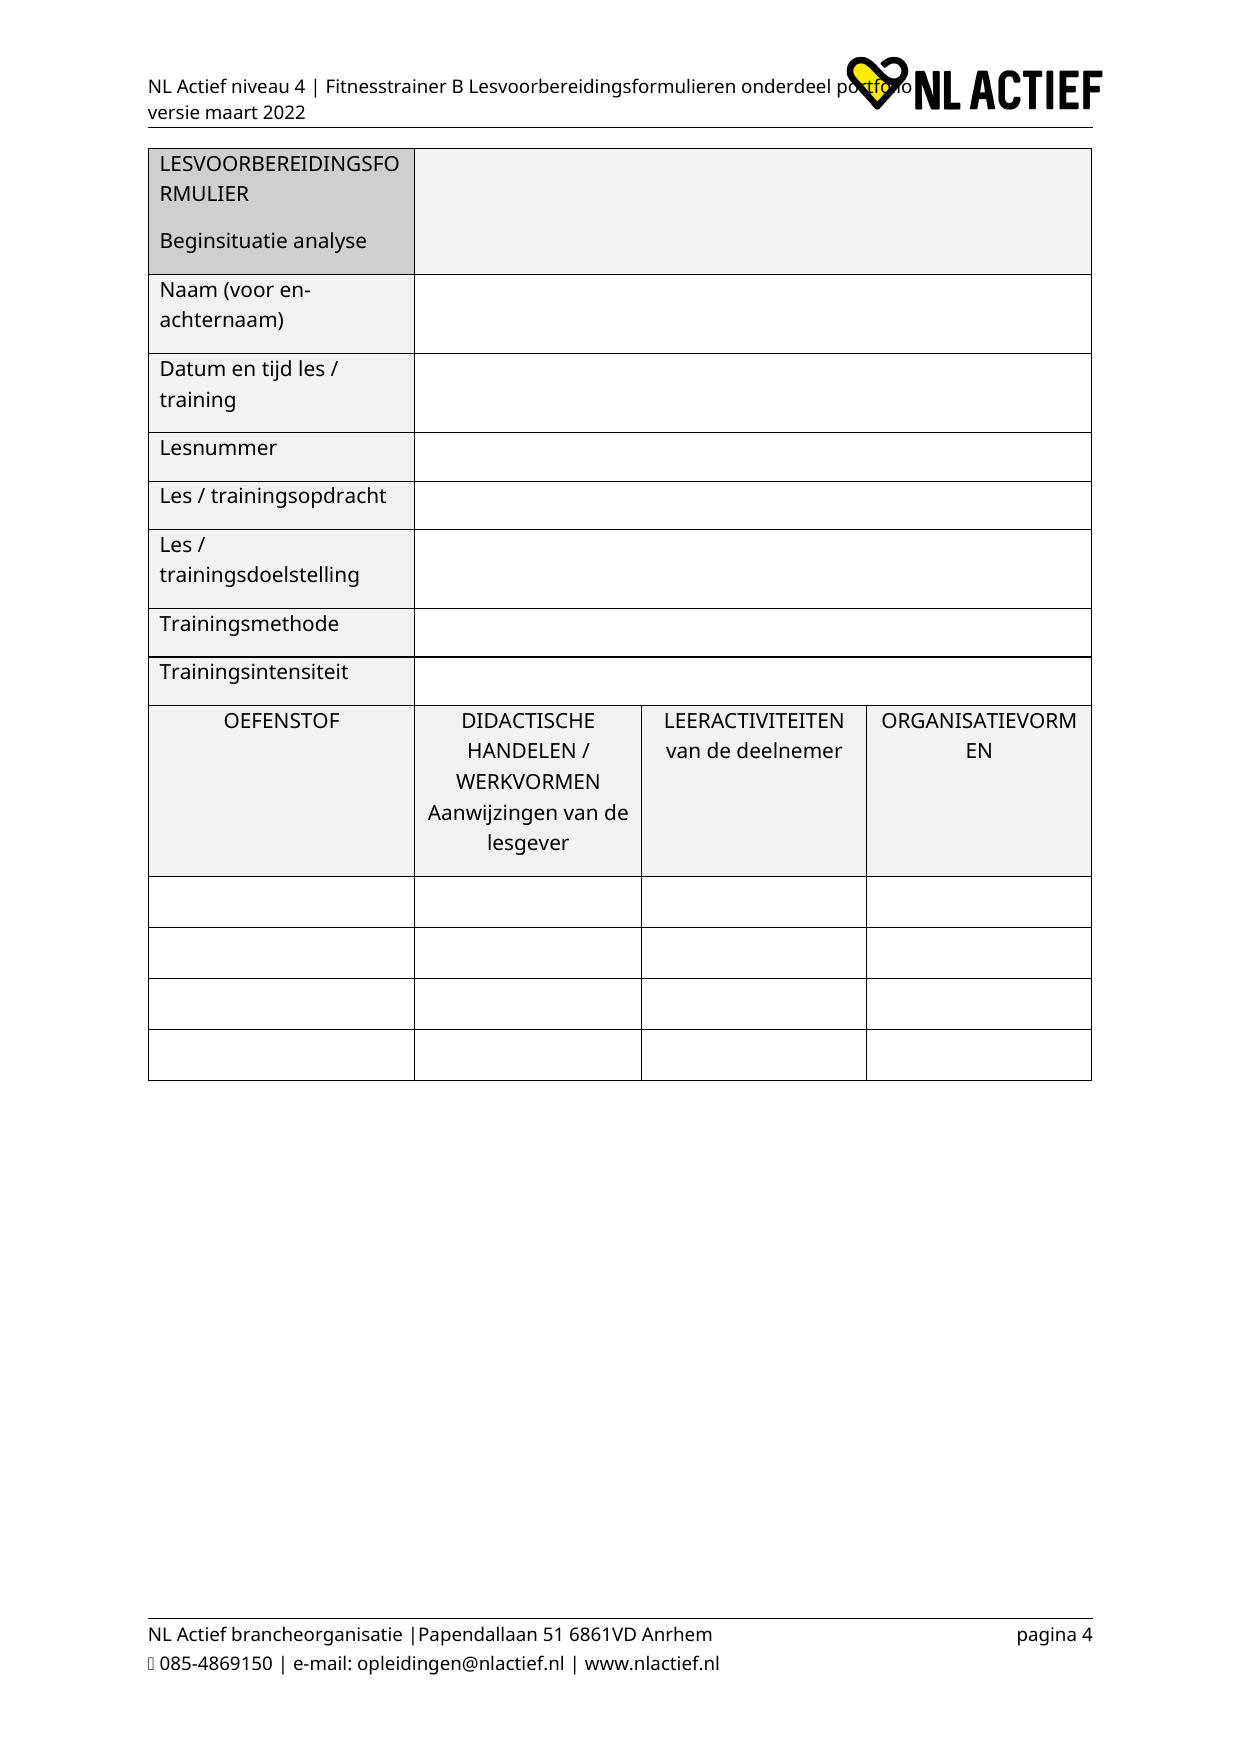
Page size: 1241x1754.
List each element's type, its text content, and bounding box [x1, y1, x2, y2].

table_cell ORGANISATIEVORMEN [867, 706, 1091, 876]
table_cell Trainingsintensiteit [149, 658, 414, 705]
table_cell DIDACTISCHE HANDELEN / WERKVORMEN Aanwijzingen van de lesgever [415, 706, 641, 876]
table_cell [415, 658, 1091, 705]
table_header [415, 149, 1091, 274]
table_cell [642, 877, 866, 927]
table_cell [415, 354, 1091, 432]
table_cell [642, 1030, 866, 1080]
table_cell [415, 928, 641, 978]
table_cell [149, 928, 414, 978]
table_cell [149, 979, 414, 1029]
table_cell [867, 877, 1091, 927]
table_cell [415, 482, 1091, 529]
table_cell [867, 928, 1091, 978]
table_cell [415, 530, 1091, 608]
picture [840, 84, 845, 92]
table_cell [415, 275, 1091, 353]
table_cell Datum en tijd les / training [149, 354, 414, 432]
picture [840, 51, 1110, 116]
table_cell Trainingsmethode [149, 609, 414, 656]
table_cell Naam (voor en- achternaam) [149, 275, 414, 353]
table_cell Les / trainingsopdracht [149, 482, 414, 529]
table_cell [415, 433, 1091, 481]
table_cell [642, 979, 866, 1029]
table_cell [867, 1030, 1091, 1080]
table_cell OEFENSTOF [149, 706, 414, 876]
table_cell [149, 1030, 414, 1080]
table_cell [867, 979, 1091, 1029]
table_cell [415, 1030, 641, 1080]
table_header LESVOORBEREIDINGSFORMULIER Beginsituatie analyse [149, 149, 414, 274]
table_cell [415, 609, 1091, 656]
table_cell Lesnummer [149, 433, 414, 481]
table_cell [415, 877, 641, 927]
table_cell [642, 928, 866, 978]
table_cell [149, 877, 414, 927]
table_cell Les / trainingsdoelstelling [149, 530, 414, 608]
table_cell [415, 979, 641, 1029]
table_cell LEERACTIVITEITEN van de deelnemer [642, 706, 866, 876]
